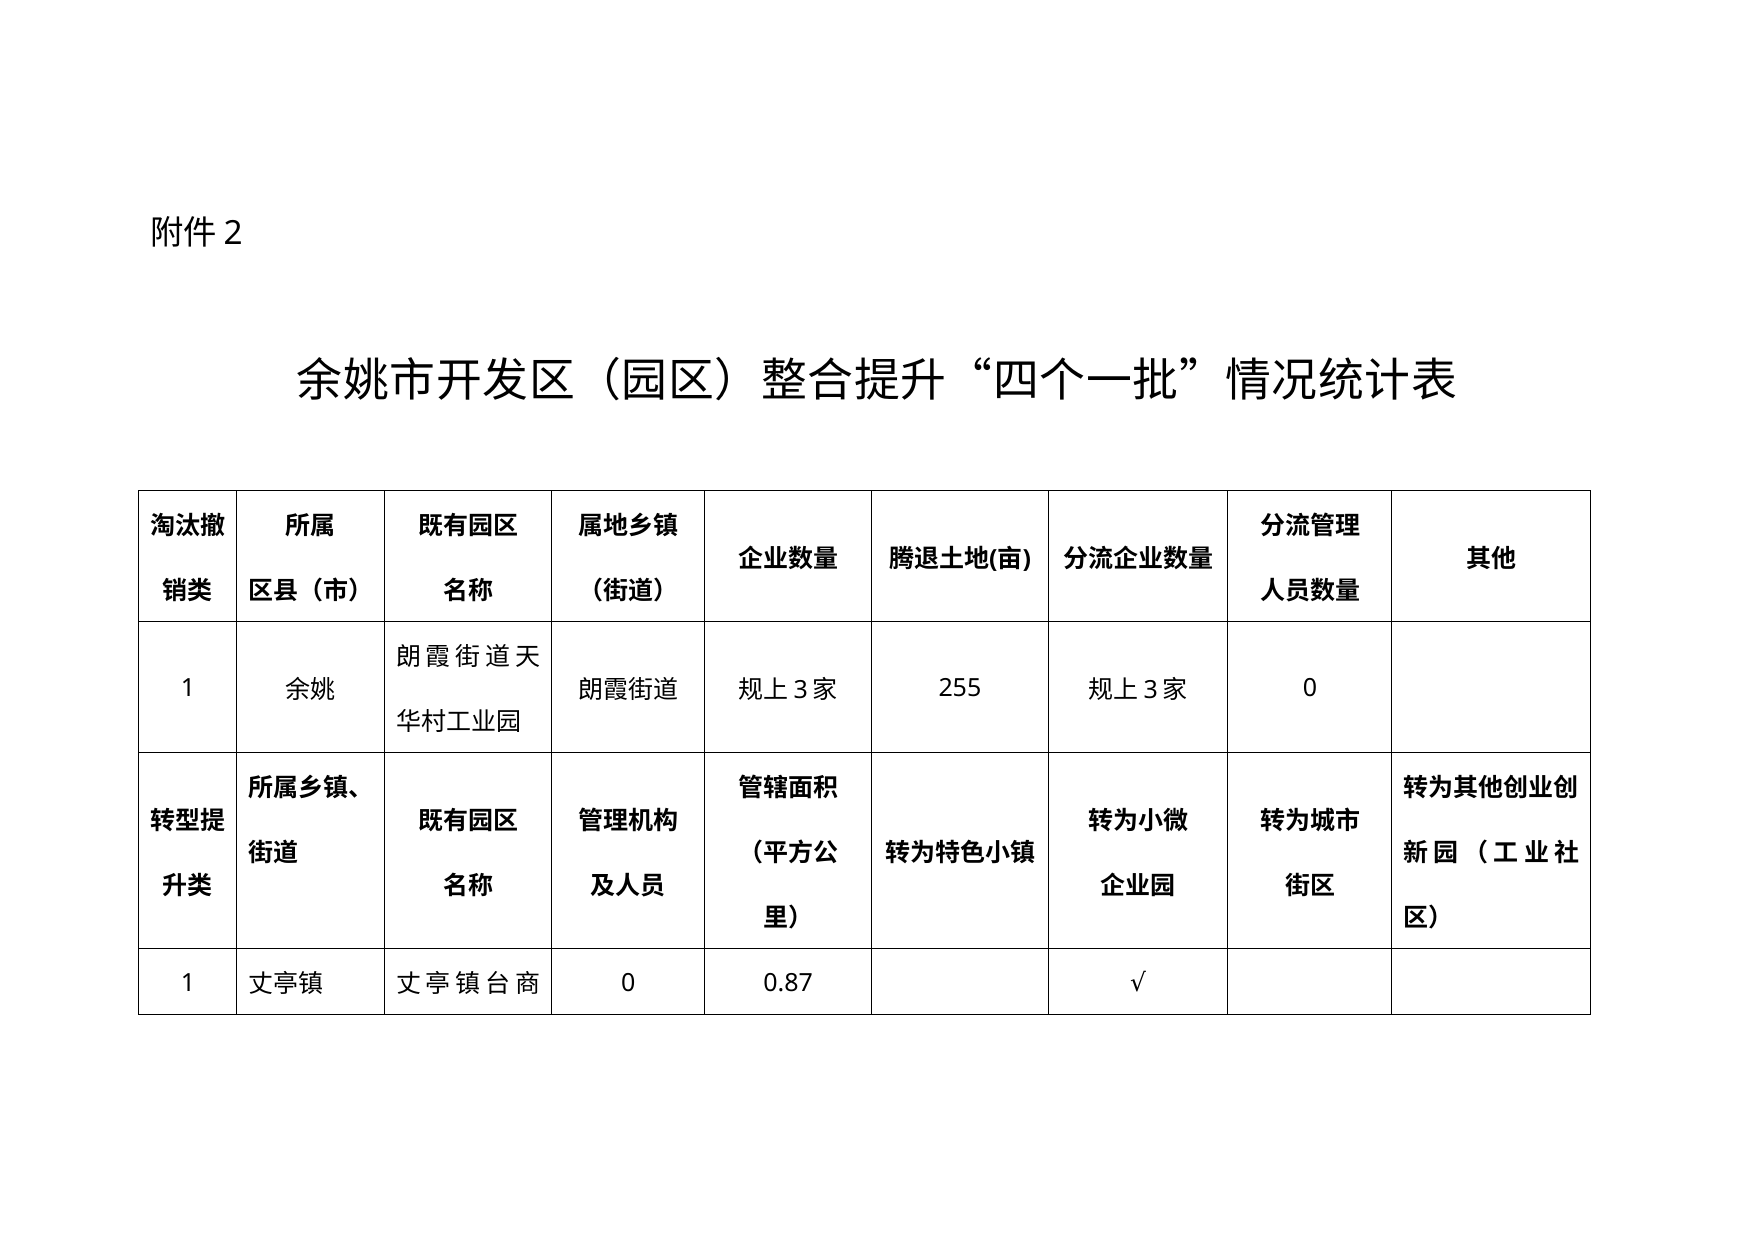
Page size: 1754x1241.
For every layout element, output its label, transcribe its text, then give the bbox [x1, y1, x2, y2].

text 余姚市开发区（园区）整合提升“四个一批”情况统计表 [150, 328, 1604, 425]
table_header 淘汰撤销类 [139, 491, 236, 621]
table_cell 规上3家 [1049, 622, 1227, 752]
table_cell 管理机构 及人员 [552, 753, 704, 948]
table_header 分流企业数量 [1049, 491, 1227, 621]
table_cell 转为城市 街区 [1228, 753, 1391, 948]
table_header 腾退土地(亩) [872, 491, 1048, 621]
table_cell 余姚 [237, 622, 384, 752]
table_cell 转为特色小镇 [872, 753, 1048, 948]
table_header 企业数量 [705, 491, 871, 621]
table_cell 朗霞街道天华村工业园 [385, 622, 551, 752]
table_cell [872, 949, 1048, 1014]
table_cell 规上3家 [705, 622, 871, 752]
table_cell 丈亭镇台商工业园区 [385, 949, 551, 1014]
table_cell 所属乡镇、街道 [237, 753, 384, 948]
table_cell 0 [1228, 622, 1391, 752]
table_header 既有园区 名称 [385, 491, 551, 621]
table_cell [1392, 949, 1590, 1014]
table_cell 1 [139, 949, 236, 1014]
table_header 属地乡镇（街道） [552, 491, 704, 621]
table_cell 转型提升类 [139, 753, 236, 948]
table_cell 丈亭镇 [237, 949, 384, 1014]
table_cell 管辖面积 （平方公里） [705, 753, 871, 948]
table_cell √ [1049, 949, 1227, 1014]
table_cell 转为其他创业创新园（工业社区） [1392, 753, 1590, 948]
table_cell [1228, 949, 1391, 1014]
table_cell 转为小微 企业园 [1049, 753, 1227, 948]
table_cell 0.87 [705, 949, 871, 1014]
table_cell 255 [872, 622, 1048, 752]
table_cell 既有园区 名称 [385, 753, 551, 948]
table_cell 0 [552, 949, 704, 1014]
table_header 所属 区县（市） [237, 491, 384, 621]
text 附件2 [150, 198, 1604, 263]
table_header 其他 [1392, 491, 1590, 621]
table_cell 朗霞街道 [552, 622, 704, 752]
table_cell 1 [139, 622, 236, 752]
table_header 分流管理 人员数量 [1228, 491, 1391, 621]
table_cell [1392, 622, 1590, 752]
